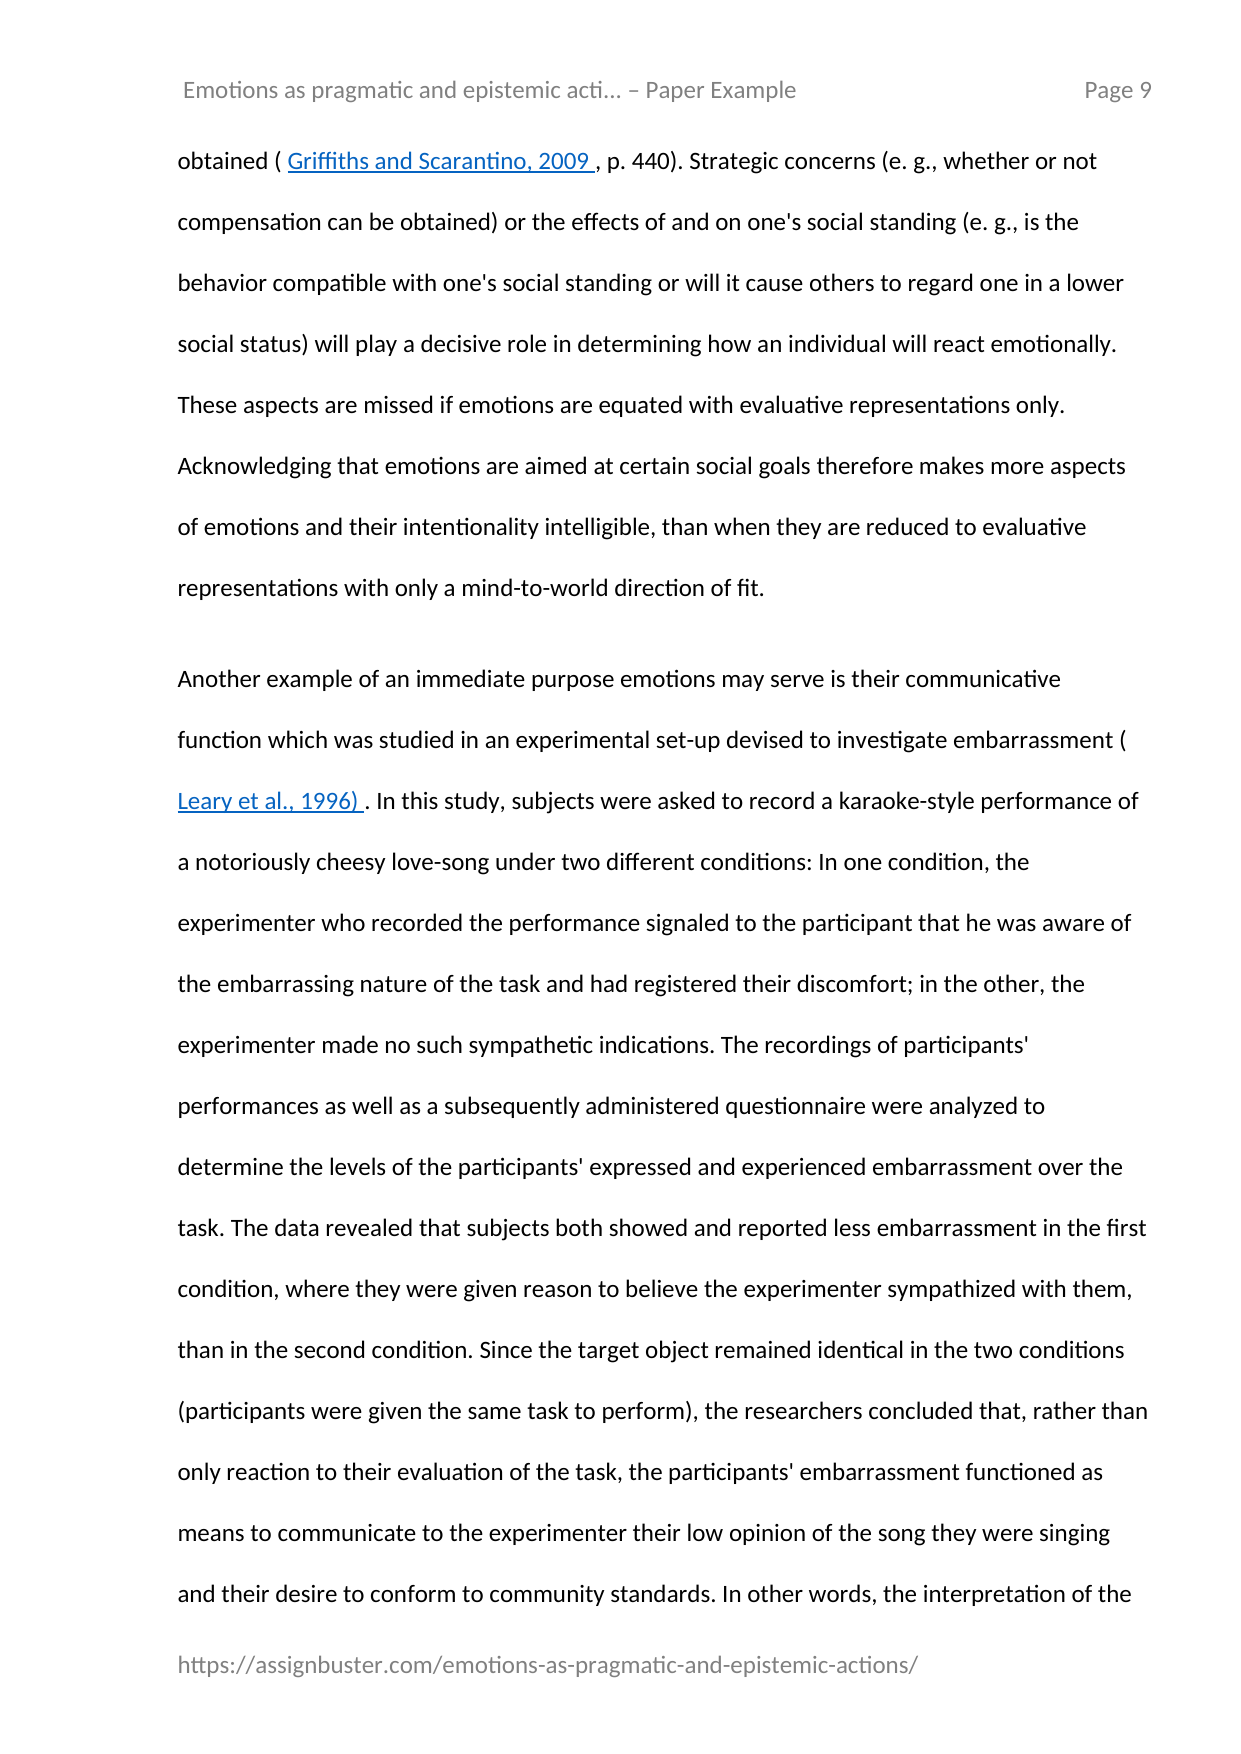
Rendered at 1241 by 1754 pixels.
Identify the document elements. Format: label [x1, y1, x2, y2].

text [177, 663, 1152, 1609]
text [177, 145, 1152, 603]
